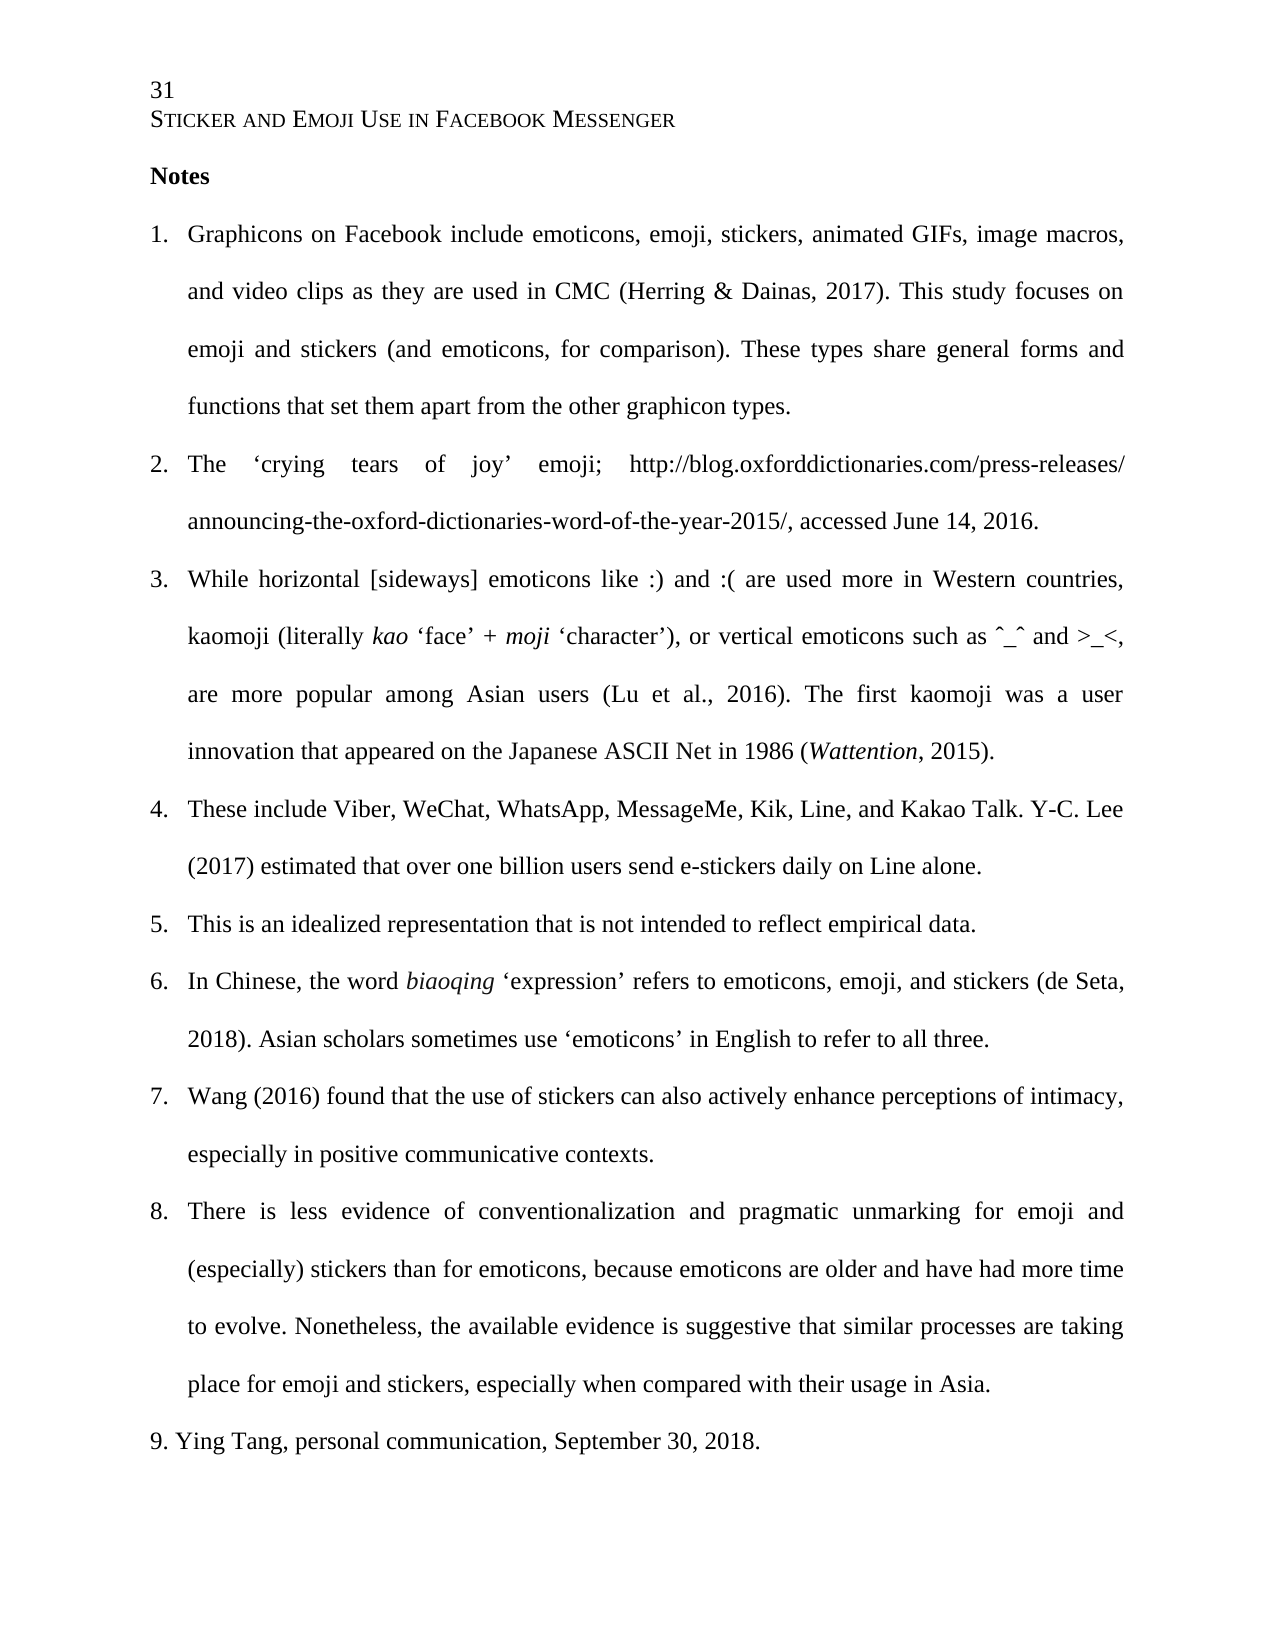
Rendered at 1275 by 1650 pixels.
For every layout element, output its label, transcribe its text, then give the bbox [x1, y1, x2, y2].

subtitle Notes [150, 161, 1125, 190]
text 6. In Chinese, the word biaoqing ‘expression’ refers to emoticons, emoji, and stickers (de Seta, 2018). Asian scholars sometimes use ‘emoticons’ in English to refer to all three. [150, 966, 1125, 1052]
text 9. Ying Tang, personal communication, September 30, 2018. [150, 1426, 1125, 1455]
text 5. This is an idealized representation that is not intended to reflect empirical data. [150, 909, 1125, 937]
text 1. Graphicons on Facebook include emoticons, emoji, stickers, animated GIFs, image macros, and video clips as they are used in CMC (Herring & Dainas, 2017). This study focuses on emoji and stickers (and emoticons, for comparison). These types share general forms and functions that set them apart from the other graphicon types. [150, 219, 1125, 420]
text 4. These include Viber, WeChat, WhatsApp, MessageMe, Kik, Line, and Kakao Talk. Y-C. Lee (2017) estimated that over one billion users send e-stickers daily on Line alone. [150, 794, 1125, 880]
text 3. While horizontal [sideways] emoticons like :) and :( are used more in Western countries, kaomoji (literally kao ‘face’ + moji ‘character’), or vertical emoticons such as ˆ_ˆ and >_<, are more popular among Asian users (Lu et al., 2016). The first kaomoji was a user innovation that appeared on the Japanese ASCII Net in 1986 (Wattention, 2015). [150, 564, 1125, 765]
text 2. The ‘crying tears of joy’ emoji; http://blog.oxforddictionaries.com/press-releases/ announcing-the-oxford-dictionaries-word-of-the-year-2015/, accessed June 14, 2016. [150, 449, 1125, 535]
text 7. Wang (2016) found that the use of stickers can also actively enhance perceptions of intimacy, especially in positive communicative contexts. [150, 1081, 1125, 1167]
text 8. There is less evidence of conventionalization and pragmatic unmarking for emoji and (especially) stickers than for emoticons, because emoticons are older and have had more time to evolve. Nonetheless, the available evidence is suggestive that similar processes are taking place for emoji and stickers, especially when compared with their usage in Asia. [150, 1196, 1125, 1397]
